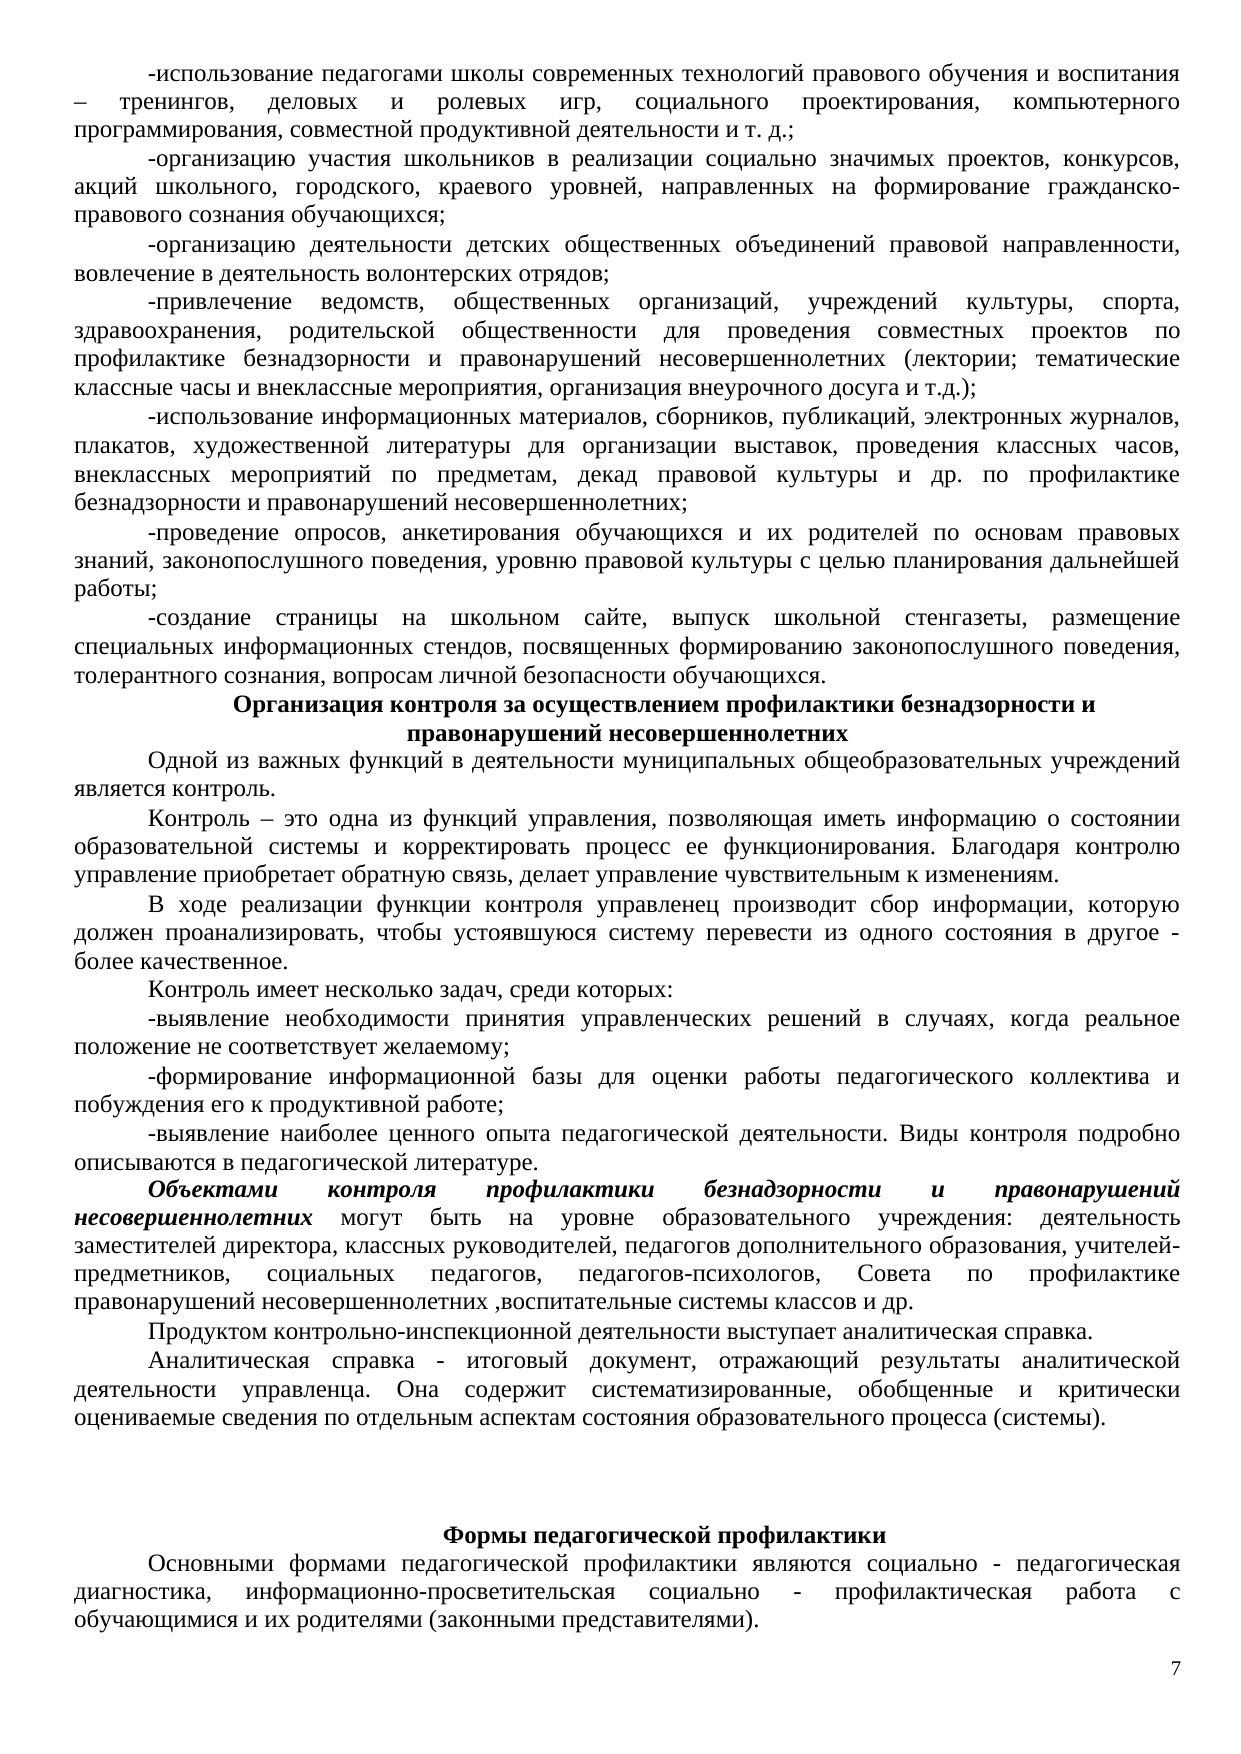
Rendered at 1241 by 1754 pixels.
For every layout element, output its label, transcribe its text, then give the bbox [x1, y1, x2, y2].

text -проведение опросов, анкетирования обучающихся и их родителей по основам правовых знаний, законопослушного поведения, уровню правовой культуры с целью планирования дальнейшей работы; [74, 517, 1181, 602]
text -создание страницы на школьном сайте, выпуск школьной стенгазеты, размещение специальных информационных стендов, посвященных формированию законопослушного поведения, толерантного сознания, вопросам личной безопасности обучающихся. [74, 602, 1181, 688]
text -выявление необходимости принятия управленческих решений в случаях, когда реальное положение не соответствует желаемому; [74, 1004, 1181, 1060]
text Контроль – это одна из функций управления, позволяющая иметь информацию о состоянии образовательной системы и корректировать процесс ее функционирования. Благодаря контролю управление приобретает обратную связь, делает управление чувствительным к изменениям. [74, 804, 1181, 888]
text -выявление наиболее ценного опыта педагогической деятельности. Виды контроля подробно описываются в педагогической литературе. [74, 1120, 1181, 1175]
text -использование информационных материалов, сборников, публикаций, электронных журналов, плакатов, художественной литературы для организации выставок, проведения классных часов, внеклассных мероприятий по предметам, декад правовой культуры и др. по профилактике безнадзорности и правонарушений несовершеннолетних; [74, 402, 1181, 516]
text Формы педагогической профилактики [74, 1520, 1181, 1548]
text Организация контроля за осуществлением профилактики безнадзорности и правонарушений несовершеннолетних [74, 689, 1181, 746]
text Аналитическая справка - итоговый документ, отражающий результаты аналитической деятельности управленца. Она содержит систематизированные, обобщенные и критически оцениваемые сведения по отдельным аспектам состояния образовательного процесса (системы). [74, 1346, 1181, 1431]
text Контроль имеет несколько задач, среди которых: [74, 974, 1181, 1003]
text Одной из важных функций в деятельности муниципальных общеобразовательных учреждений является контроль. [74, 746, 1181, 802]
text Объектами контроля профилактики безнадзорности и правонарушений несовершеннолетних могут быть на уровне образовательного учреждения: деятельность заместителей директора, классных руководителей, педагогов дополнительного образования, учителей-предметников, социальных педагогов, педагогов-психологов, Совета по профилактике правонарушений несовершеннолетних ,воспитательные системы классов и др. [74, 1175, 1181, 1315]
text -привлечение ведомств, общественных организаций, учреждений культуры, спорта, здравоохранения, родительской общественности для проведения совместных проектов по профилактике безнадзорности и правонарушений несовершеннолетних (лектории; тематические классные часы и внеклассные мероприятия, организация внеурочного досуга и т.д.); [74, 286, 1181, 401]
text Основными формами педагогической профилактики являются социально - педагогическая диагностика, информационно-просветительская социально - профилактическая работа с обучающимися и их родителями (законными представителями). [74, 1549, 1181, 1633]
text -формирование информационной базы для оценки работы педагогического коллектива и побуждения его к продуктивной работе; [74, 1062, 1181, 1118]
text -организацию деятельности детских общественных объединений правовой направленности, вовлечение в деятельность волонтерских отрядов; [74, 229, 1181, 286]
text -использование педагогами школы современных технологий правового обучения и воспитания – тренингов, деловых и ролевых игр, социального проектирования, компьютерного программирования, совместной продуктивной деятельности и т. д.; [74, 59, 1181, 143]
text Продуктом контрольно-инспекционной деятельности выступает аналитическая справка. [74, 1317, 1181, 1345]
text -организацию участия школьников в реализации социально значимых проектов, конкурсов, акций школьного, городского, краевого уровней, направленных на формирование гражданско-правового сознания обучающихся; [74, 144, 1181, 228]
text В ходе реализации функции контроля управленец производит сбор информации, которую должен проанализировать, чтобы устоявшуюся систему перевести из одного состояния в другое - более качественное. [74, 890, 1181, 974]
